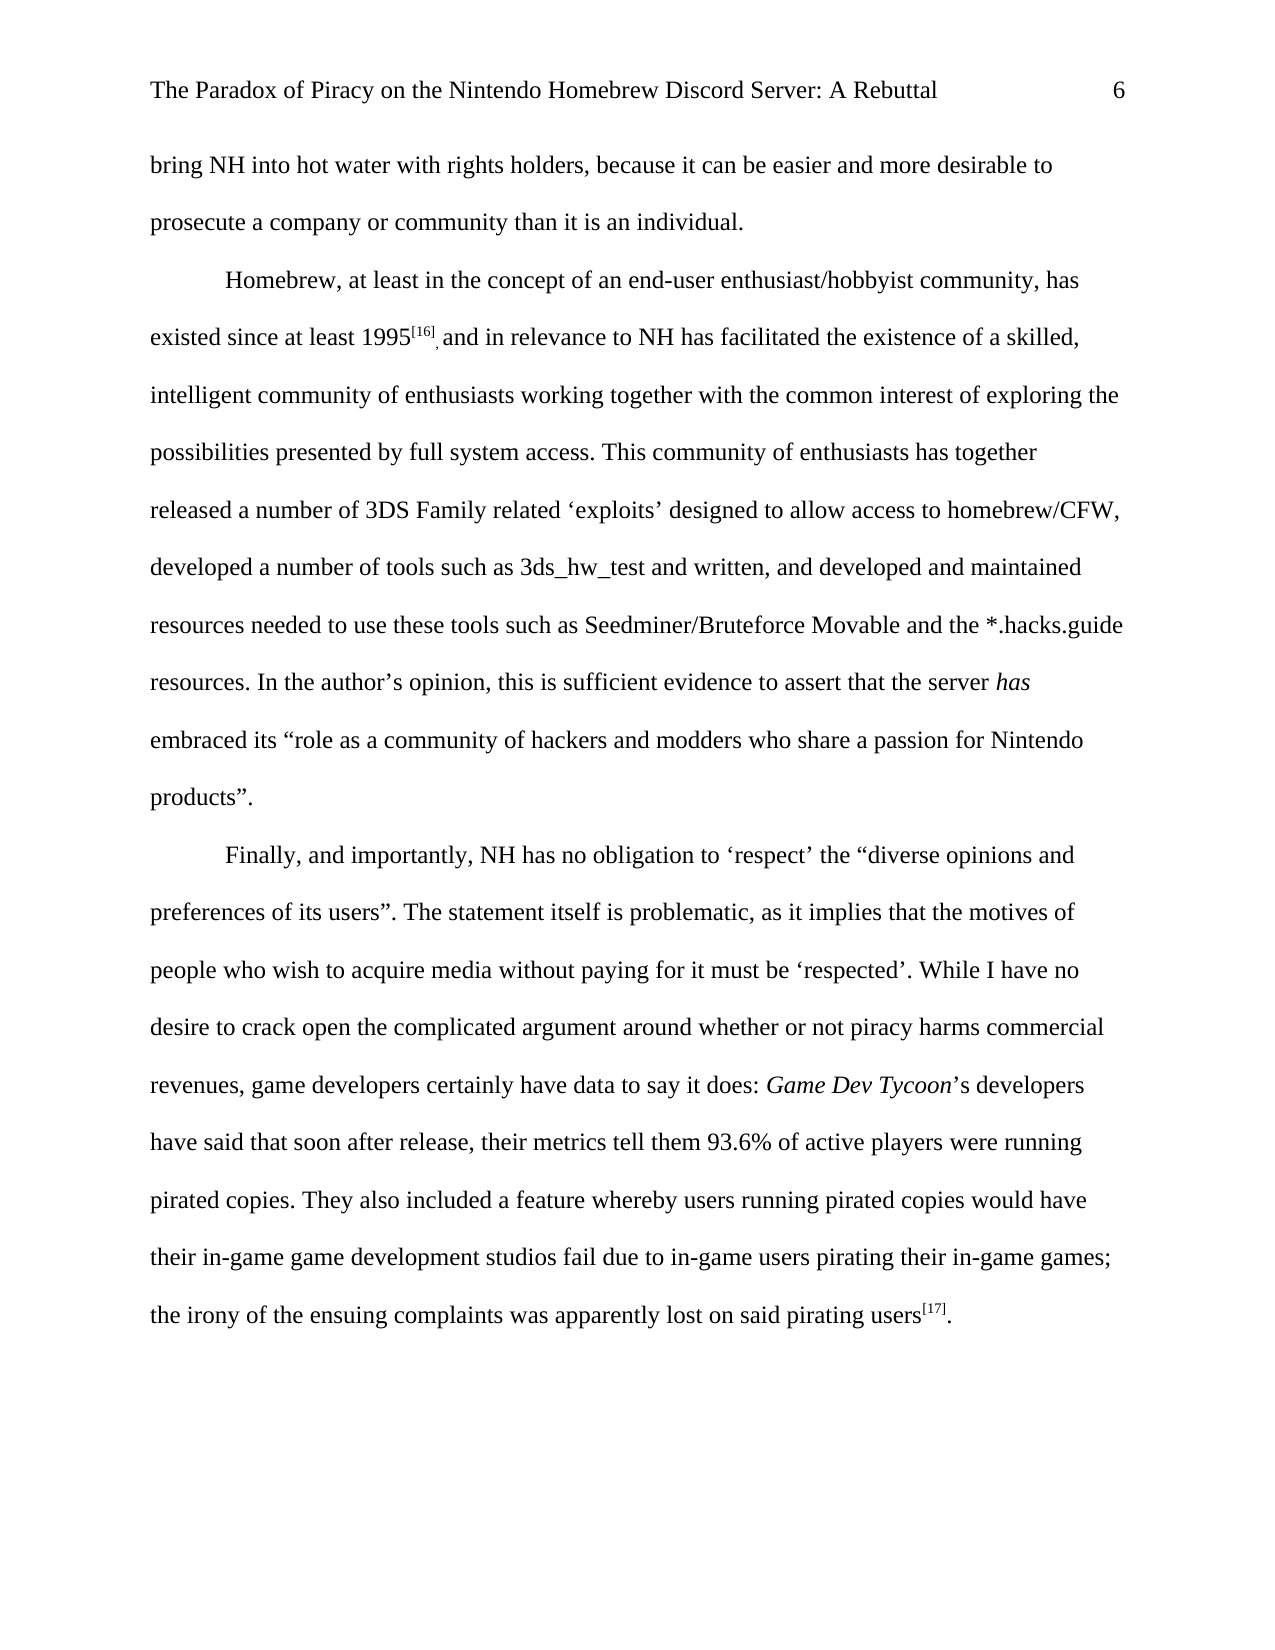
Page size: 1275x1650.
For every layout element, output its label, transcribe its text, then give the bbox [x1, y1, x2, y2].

text Finally, and importantly, NH has no obligation to ‘respect’ the “diverse opinions and preferences of its users”. The statement itself is problematic, as it implies that the motives of people who wish to acquire media without paying for it must be ‘respected’. While I have no desire to crack open the complicated argument around whether or not piracy harms commercial revenues, game developers certainly have data to say it does: Game Dev Tycoon’s developers have said that soon after release, their metrics tell them 93.6% of active players were running pirated copies. They also included a feature whereby users running pirated copies would have their in-game game development studios fail due to in-game users pirating their in-game games; the irony of the ensuing complaints was apparently lost on said pirating users[17]. [150, 840, 1125, 1329]
text Homebrew, at least in the concept of an end-user enthusiast/hobbyist community, has existed since at least 1995[16], and in relevance to NH has facilitated the existence of a skilled, intelligent community of enthusiasts working together with the common interest of exploring the possibilities presented by full system access. This community of enthusiasts has together released a number of 3DS Family related ‘exploits’ designed to allow access to homebrew/CFW, developed a number of tools such as 3ds_hw_test and written, and developed and maintained resources needed to use these tools such as Seedminer/Bruteforce Movable and the *.hacks.guide resources. In the author’s opinion, this is sufficient evidence to assert that the server has embraced its “role as a community of hackers and modders who share a passion for Nintendo products”. [150, 265, 1125, 811]
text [150, 150, 1125, 236]
